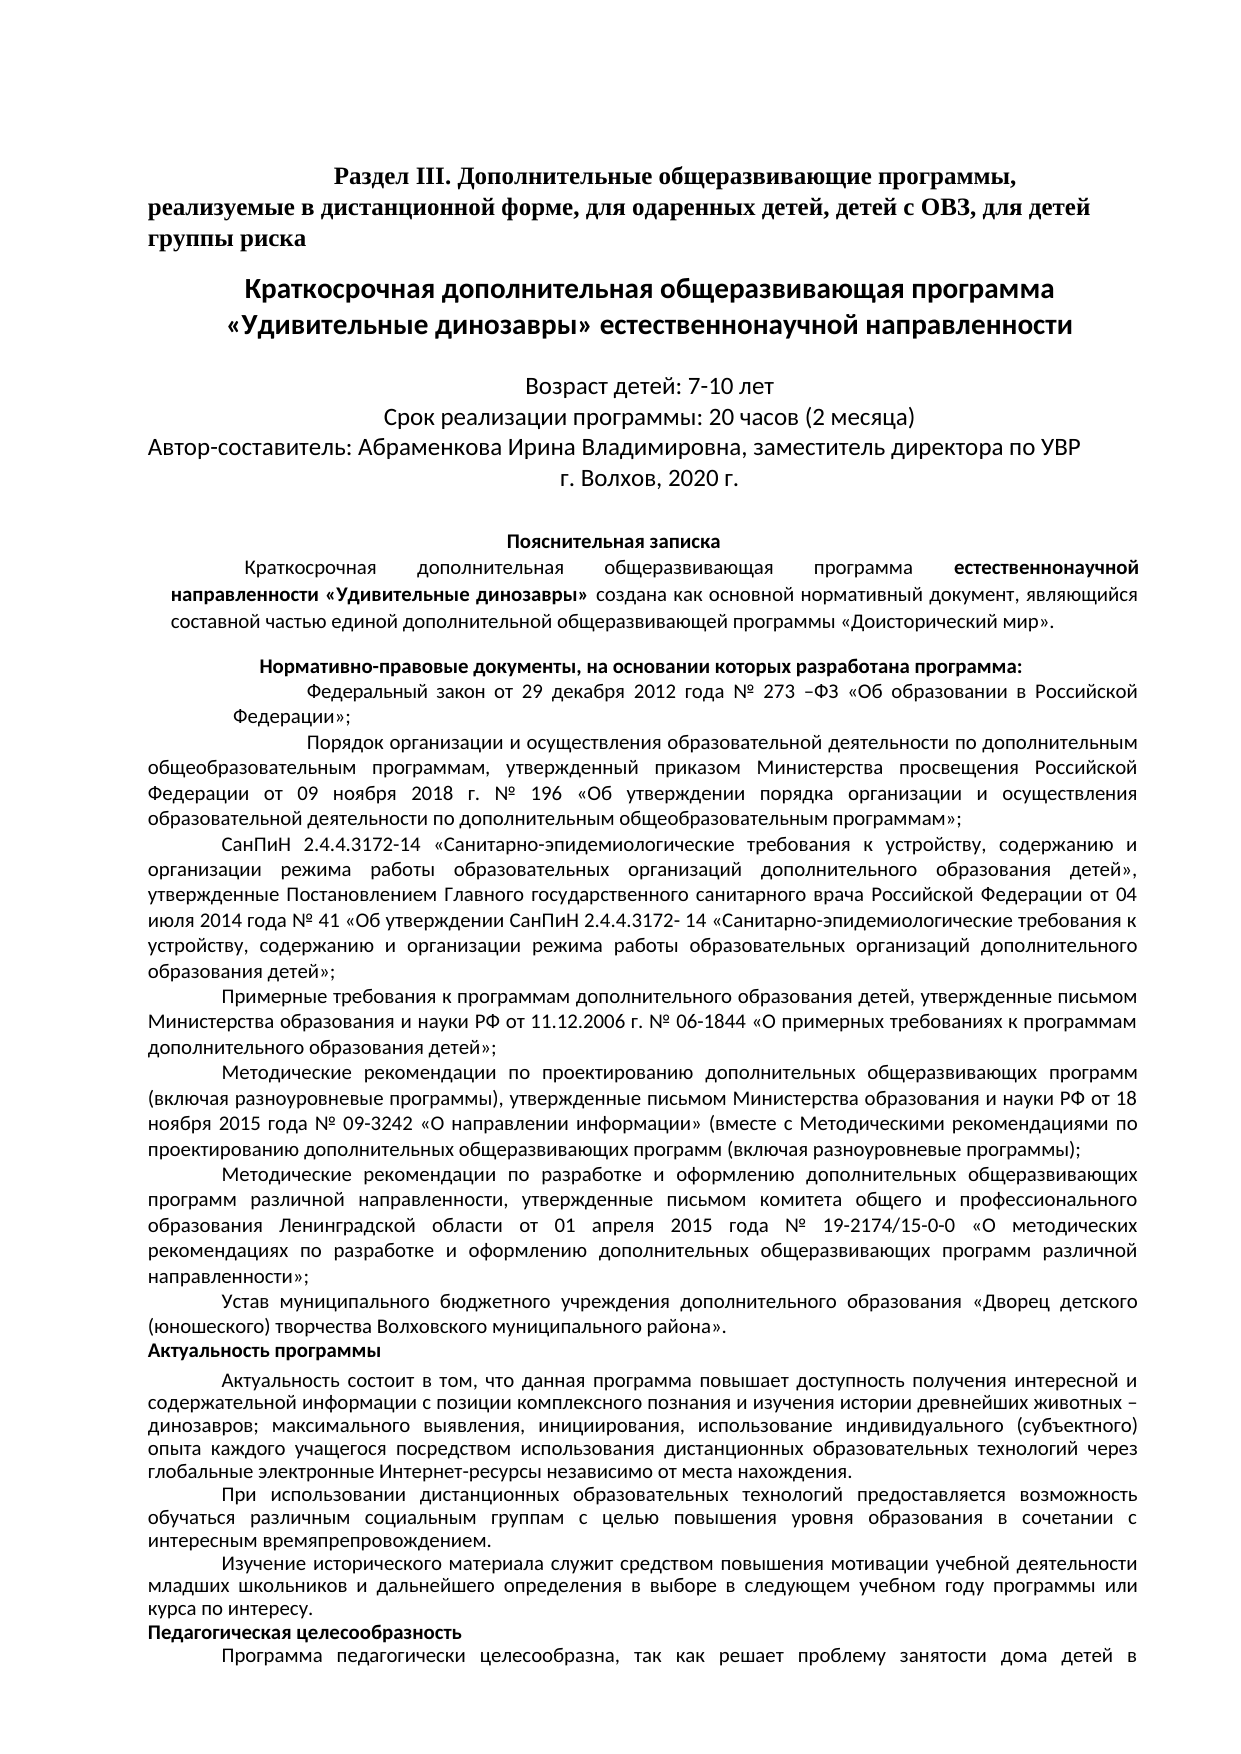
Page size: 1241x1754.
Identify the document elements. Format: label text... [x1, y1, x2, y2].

text Примерные требования к программам дополнительного образования детей, утвержденные письмом Министерства образования и науки РФ от 11.12.2006 г. № 06-1844 «О примерных требованиях к программам дополнительного образования детей»; [148, 983, 1139, 1059]
text Устав муниципального бюджетного учреждения дополнительного образования «Дворец детского (юношеского) творчества Волховского муниципального района». [148, 1288, 1139, 1339]
text СанПиН 2.4.4.3172-14 «Санитарно-эпидемиологические требования к устройству, содержанию и организации режима работы образовательных организаций дополнительного образования детей», утвержденные Постановлением Главного государственного санитарного врача Российской Федерации от 04 июля 2014 года № 41 «Об утверждении СанПиН 2.4.4.3172- 14 «Санитарно-эпидемиологические требования к устройству, содержанию и организации режима работы образовательных организаций дополнительного образования детей»; [148, 831, 1139, 983]
subtitle Педагогическая целесообразность [148, 1621, 1152, 1644]
subtitle Актуальность программы [148, 1339, 1152, 1362]
text Раздел III. Дополнительные общеразвивающие программы, реализуемые в дистанционной форме, для одаренных детей, детей с ОВЗ, для детей группы риска [148, 161, 1152, 252]
text Федеральный закон от 29 декабря 2012 года № 273 –ФЗ «Об образовании в Российской Федерации»; [233, 678, 1138, 729]
text Краткосрочная дополнительная общеразвивающая программа [148, 271, 1152, 306]
text Актуальность состоит в том, что данная программа повышает доступность получения интересной и содержательной информации с позиции комплексного познания и изучения истории древнейших животных – динозавров; максимального выявления, инициирования, использование индивидуального (субъектного) опыта каждого учащегося посредством использования дистанционных образовательных технологий через глобальные электронные Интернет-ресурсы независимо от места нахождения. [148, 1369, 1139, 1483]
subtitle Нормативно-правовые документы, на основании которых разработана программа: [171, 653, 1138, 678]
text Краткосрочная дополнительная общеразвивающая программа естественнонаучной направленности «Удивительные динозавры» создана как основной нормативный документ, являющийся составной частью единой дополнительной общеразвивающей программы «Доисторический мир». [171, 554, 1139, 634]
text Изучение исторического материала служит средством повышения мотивации учебной деятельности младших школьников и дальнейшего определения в выборе в следующем учебном году программы или курса по интересу. [148, 1552, 1139, 1621]
text При использовании дистанционных образовательных технологий предоставляется возможность обучаться различным социальным группам с целью повышения уровня образования в сочетании с интересным времяпрепровождением. [148, 1483, 1139, 1552]
text Методические рекомендации по проектированию дополнительных общеразвивающих программ (включая разноуровневые программы), утвержденные письмом Министерства образования и науки РФ от 18 ноября 2015 года № 09-3242 «О направлении информации» (вместе с Методическими рекомендациями по проектированию дополнительных общеразвивающих программ (включая разноуровневые программы); [148, 1059, 1139, 1161]
text Порядок организации и осуществления образовательной деятельности по дополнительным общеобразовательным программам, утвержденный приказом Министерства просвещения Российской Федерации от 09 ноября 2018 г. № 196 «Об утверждении порядка организации и осуществления образовательной деятельности по дополнительным общеобразовательным программам»; [148, 729, 1139, 831]
text Срок реализации программы: 20 часов (2 месяца) [148, 401, 1152, 432]
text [148, 1644, 1138, 1667]
text Методические рекомендации по разработке и оформлению дополнительных общеразвивающих программ различной направленности, утвержденные письмом комитета общего и профессионального образования Ленинградской области от 01 апреля 2015 года № 19-2174/15-0-0 «О методических рекомендациях по разработке и оформлению дополнительных общеразвивающих программ различной направленности»; [148, 1161, 1138, 1288]
text Автор-составитель: Абраменкова Ирина Владимировна, заместитель директора по УВР [148, 432, 1152, 462]
text г. Волхов, 2020 г. [148, 462, 1152, 493]
text Возраст детей: 7-10 лет [148, 371, 1152, 401]
text «Удивительные динозавры» естественнонаучной направленности [148, 306, 1152, 342]
subtitle Пояснительная записка [507, 528, 1152, 554]
